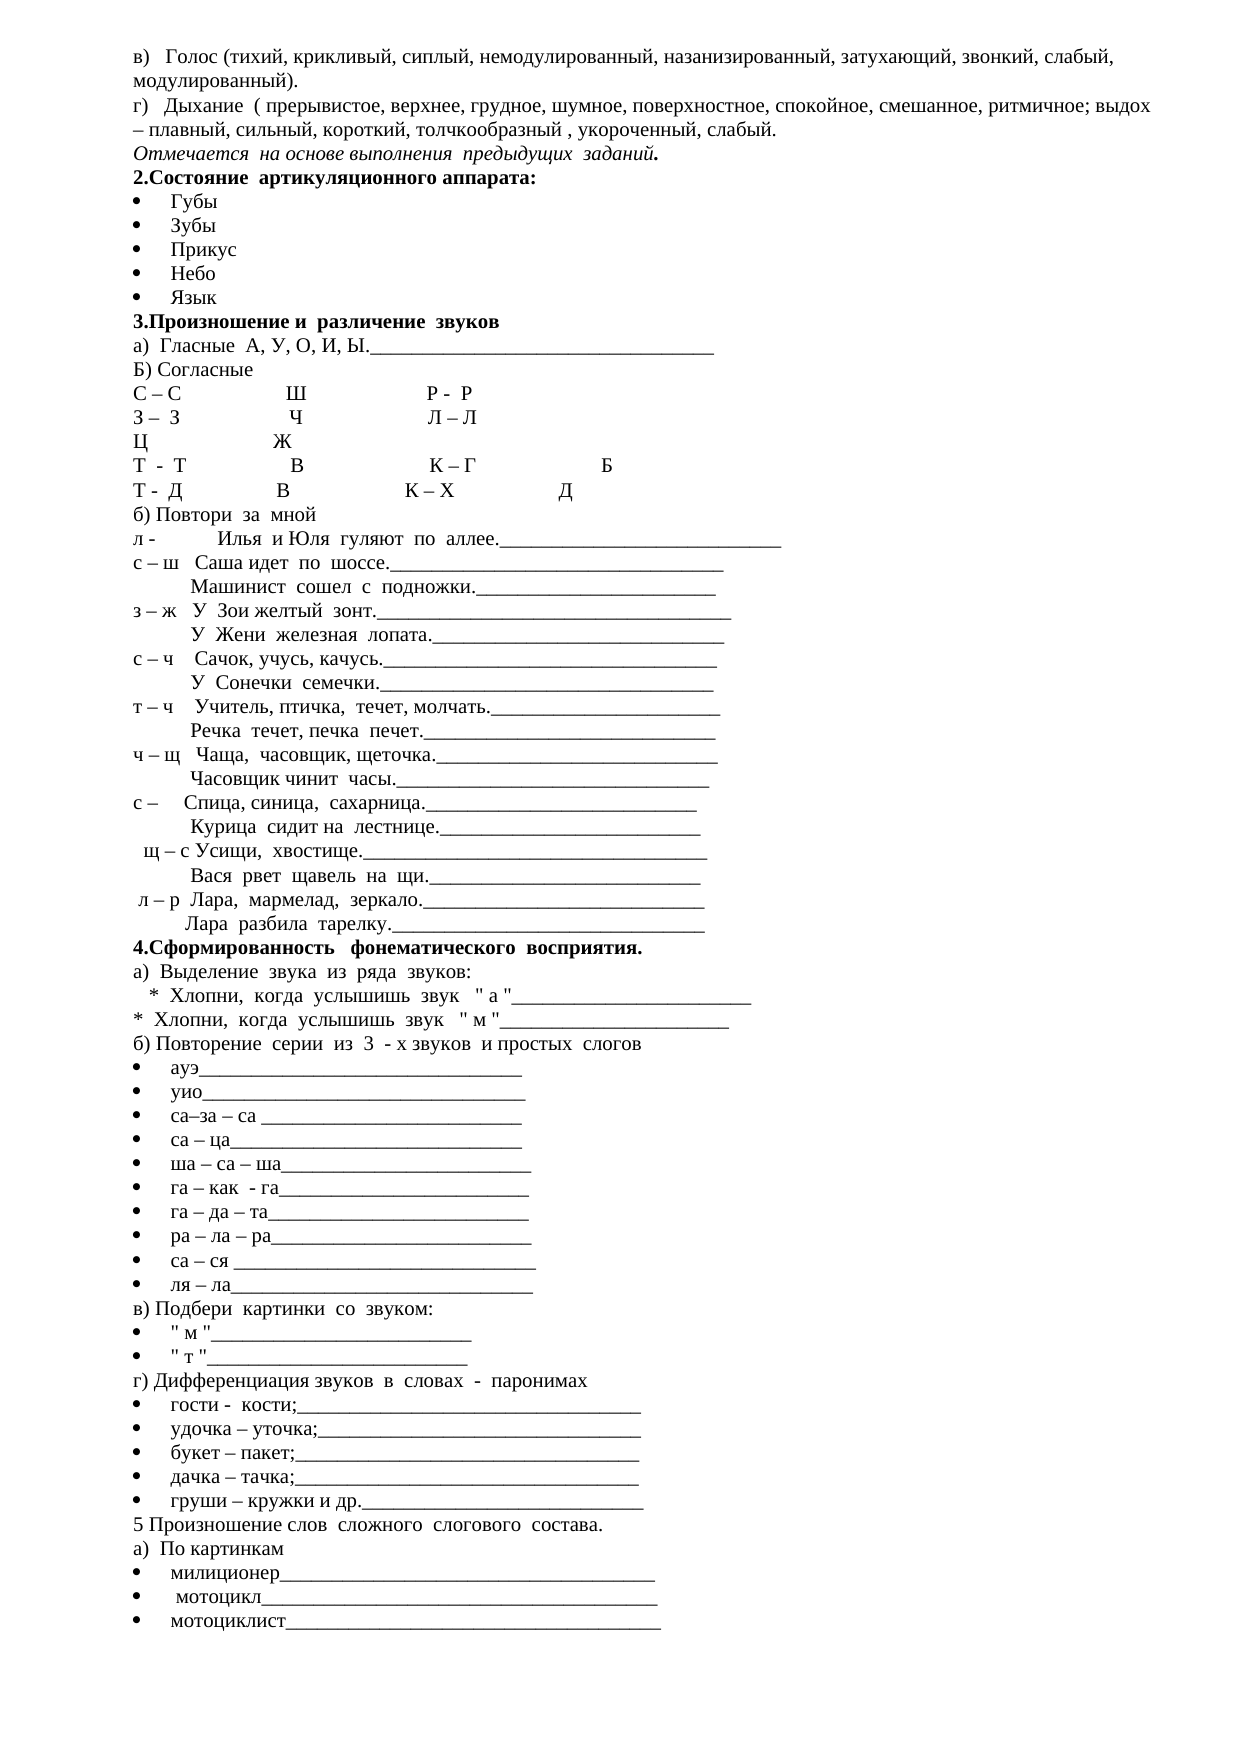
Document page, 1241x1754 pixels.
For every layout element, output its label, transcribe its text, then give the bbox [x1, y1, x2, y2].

list букет – пакет;_________________________________ [133, 1440, 1152, 1464]
list мотоциклист____________________________________ [133, 1608, 1152, 1632]
list Язык [133, 285, 1152, 309]
text г) Дифференциация звуков в словах - паронимах [133, 1368, 1152, 1392]
text а) Выделение звука из ряда звуков: [133, 959, 1152, 983]
list ра – ла – ра_________________________ [133, 1223, 1152, 1247]
text Машинист сошел с подножки._______________________ [133, 574, 1152, 598]
list Губы [133, 189, 1152, 213]
list са – ца____________________________ [133, 1127, 1152, 1151]
text Т - Д В К – Х Д [133, 477, 1152, 502]
list Небо [133, 261, 1152, 285]
text У Сонечки семечки.________________________________ [133, 670, 1152, 694]
list ауэ_______________________________ [133, 1055, 1152, 1079]
list милиционер____________________________________ [133, 1560, 1152, 1584]
text б) Повтори за мной [133, 502, 1152, 526]
subtitle Т - Т В К – Г Б [133, 453, 1152, 477]
text л – р Лара, мармелад, зеркало.___________________________ [133, 887, 1152, 911]
text л - Илья и Юля гуляют по аллее.___________________________ [133, 526, 1152, 550]
list уио_______________________________ [133, 1079, 1152, 1103]
text в) Голос (тихий, крикливый, сиплый, немодулированный, назанизированный, затухающий, звонкий, слабый, модулированный). [133, 44, 1152, 92]
list груши – кружки и др.___________________________ [133, 1488, 1152, 1512]
text 3.Произношение и различение звуков [133, 309, 1152, 333]
list га – как - га________________________ [133, 1175, 1152, 1199]
list ша – са – ша________________________ [133, 1151, 1152, 1175]
list са – ся _____________________________ [133, 1247, 1152, 1272]
text * Хлопни, когда услышишь звук " м "______________________ [133, 1007, 1152, 1031]
text Вася рвет щавель на щи.__________________________ [133, 862, 1152, 887]
text б) Повторение серии из 3 - х звуков и простых слогов [133, 1031, 1152, 1055]
list га – да – та_________________________ [133, 1199, 1152, 1223]
list " т "_________________________ [133, 1344, 1152, 1368]
text Лара разбила тарелку.______________________________ [133, 911, 1152, 935]
text с – ш Саша идет по шоссе.________________________________ [133, 550, 1152, 574]
text * Хлопни, когда услышишь звук " а "_______________________ [133, 983, 1152, 1007]
text Б) Согласные [133, 357, 1152, 381]
text Курица сидит на лестнице._________________________ [133, 814, 1152, 838]
text 4.Сформированность фонематического восприятия. [133, 935, 1152, 959]
text а) По картинкам [133, 1536, 1152, 1560]
text в) Подбери картинки со звуком: [133, 1296, 1152, 1320]
text З – З Ч Л – Л [133, 405, 1152, 429]
text щ – с Усищи, хвостище._________________________________ [133, 838, 1152, 862]
text с – ч Сачок, учусь, качусь.________________________________ [133, 646, 1152, 670]
list Зубы [133, 213, 1152, 237]
text с – Спица, синица, сахарница.__________________________ [133, 790, 1152, 814]
text 2.Состояние артикуляционного аппарата: [133, 165, 1152, 189]
list са–за – са _________________________ [133, 1103, 1152, 1127]
list " м "_________________________ [133, 1320, 1152, 1344]
text Ц Ж [133, 429, 1152, 453]
text ч – щ Чаща, часовщик, щеточка.___________________________ [133, 742, 1152, 766]
list Прикус [133, 237, 1152, 261]
list ля – ла_____________________________ [133, 1272, 1152, 1296]
text 5 Произношение слов сложного слогового состава. [133, 1512, 1152, 1536]
text г) Дыхание ( прерывистое, верхнее, грудное, шумное, поверхностное, спокойное, смешанное, ритмичное; выдох – плавный, сильный, короткий, толчкообразный , укороченный, слабый. [133, 92, 1152, 141]
list мотоцикл______________________________________ [133, 1584, 1152, 1608]
text Часовщик чинит часы.______________________________ [133, 766, 1152, 790]
text У Жени железная лопата.____________________________ [133, 622, 1152, 646]
text С – С Ш Р - Р [133, 381, 1152, 405]
text Отмечается на основе выполнения предыдущих заданий. [133, 141, 1152, 165]
text Речка течет, печка печет.____________________________ [133, 718, 1152, 742]
list дачка – тачка;_________________________________ [133, 1464, 1152, 1488]
text т – ч Учитель, птичка, течет, молчать.______________________ [133, 694, 1152, 718]
text з – ж У Зои желтый зонт.__________________________________ [133, 598, 1152, 622]
list гости - кости;_________________________________ [133, 1392, 1152, 1416]
text а) Гласные А, У, О, И, Ы._________________________________ [133, 333, 1152, 357]
list удочка – уточка;_______________________________ [133, 1416, 1152, 1440]
